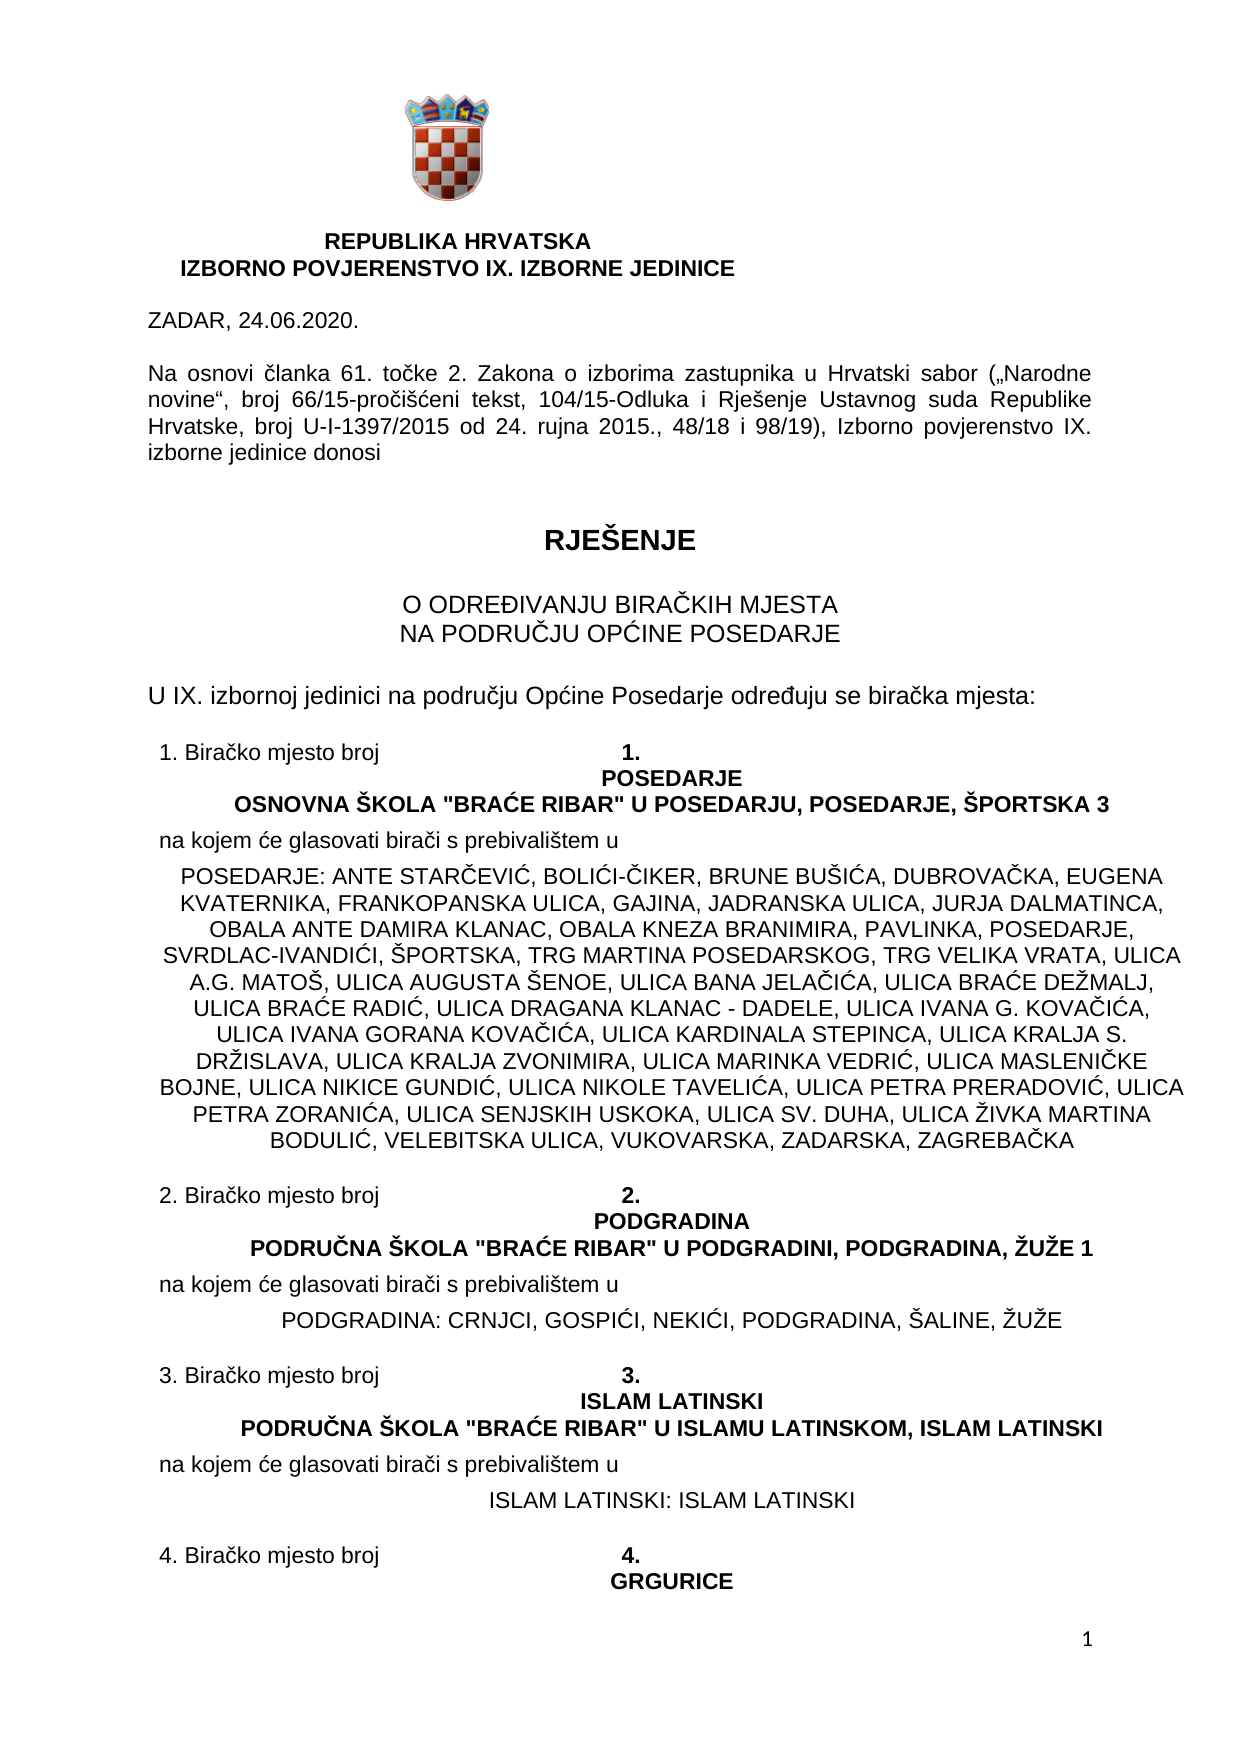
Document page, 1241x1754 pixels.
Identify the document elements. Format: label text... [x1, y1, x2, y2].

text NA PODRUČJU OPĆINE POSEDARJE [148, 619, 1093, 647]
table_cell 2. Biračko mjesto broj 2. PODGRADINA PODRUČNA ŠKOLA "BRAĆE RIBAR" U PODGRADINI, PODGRADINA, ŽUŽE 1 na kojem će glasovati birači s prebivalištem u PODGRADINA: CRNJCI, GOSPIĆI, NEKIĆI, PODGRADINA, ŠALINE, ŽUŽE [148, 1182, 1196, 1362]
text U IX. izbornoj jedinici na području Općine Posedarje određuju se biračka mjesta: [148, 681, 1093, 710]
text RJEŠENJE [148, 523, 1093, 556]
text Na osnovi članka 61. točke 2. Zakona o izborima zastupnika u Hrvatski sabor („Narodne novine“, broj 66/15-pročišćeni tekst, 104/15-Odluka i Rješenje Ustavnog suda Republike Hrvatske, broj U-I-1397/2015 od 24. rujna 2015., 48/18 i 98/19), Izborno povjerenstvo IX. izborne jedinice donosi [148, 360, 1093, 465]
text ZADAR, 24.06.2020. [148, 307, 1093, 334]
table_cell 3. Biračko mjesto broj 3. ISLAM LATINSKI PODRUČNA ŠKOLA "BRAĆE RIBAR" U ISLAMU LATINSKOM, ISLAM LATINSKI na kojem će glasovati birači s prebivalištem u ISLAM LATINSKI: ISLAM LATINSKI [148, 1362, 1196, 1542]
text O ODREĐIVANJU BIRAČKIH MJESTA [148, 590, 1093, 619]
picture [404, 94, 490, 201]
table_header 1. Biračko mjesto broj 1. POSEDARJE OSNOVNA ŠKOLA "BRAĆE RIBAR" U POSEDARJU, POSEDARJE, ŠPORTSKA 3 na kojem će glasovati birači s prebivalištem u POSEDARJE: ANTE STARČEVIĆ, BOLIĆI-ČIKER, BRUNE BUŠIĆA, DUBROVAČKA, EUGENA KVATERNIKA, FRANKOPANSKA ULICA, GAJINA, JADRANSKA ULICA, JURJA DALMATINCA, OBALA ANTE DAMIRA KLANAC, OBALA KNEZA BRANIMIRA, PAVLINKA, POSEDARJE, SVRDLAC-IVANDIĆI, ŠPORTSKA, TRG MARTINA POSEDARSKOG, TRG VELIKA VRATA, ULICA A.G. MATOŠ, ULICA AUGUSTA ŠENOE, ULICA BANA JELAČIĆA, ULICA BRAĆE DEŽMALJ, ULICA BRAĆE RADIĆ, ULICA DRAGANA KLANAC - DADELE, ULICA IVANA G. KOVAČIĆA, ULICA IVANA GORANA KOVAČIĆA, ULICA KARDINALA STEPINCA, ULICA KRALJA S. DRŽISLAVA, ULICA KRALJA ZVONIMIRA, ULICA MARINKA VEDRIĆ, ULICA MASLENIČKE BOJNE, ULICA NIKICE GUNDIĆ, ULICA NIKOLE TAVELIĆA, ULICA PETRA PRERADOVIĆ, ULICA PETRA ZORANIĆA, ULICA SENJSKIH USKOKA, ULICA SV. DUHA, ULICA ŽIVKA MARTINA BODULIĆ, VELEBITSKA ULICA, VUKOVARSKA, ZADARSKA, ZAGREBAČKA [148, 739, 1196, 1182]
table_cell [148, 1542, 1196, 1594]
text REPUBLIKA HRVATSKA [148, 228, 768, 254]
text IZBORNO POVJERENSTVO IX. IZBORNE JEDINICE [148, 254, 768, 281]
